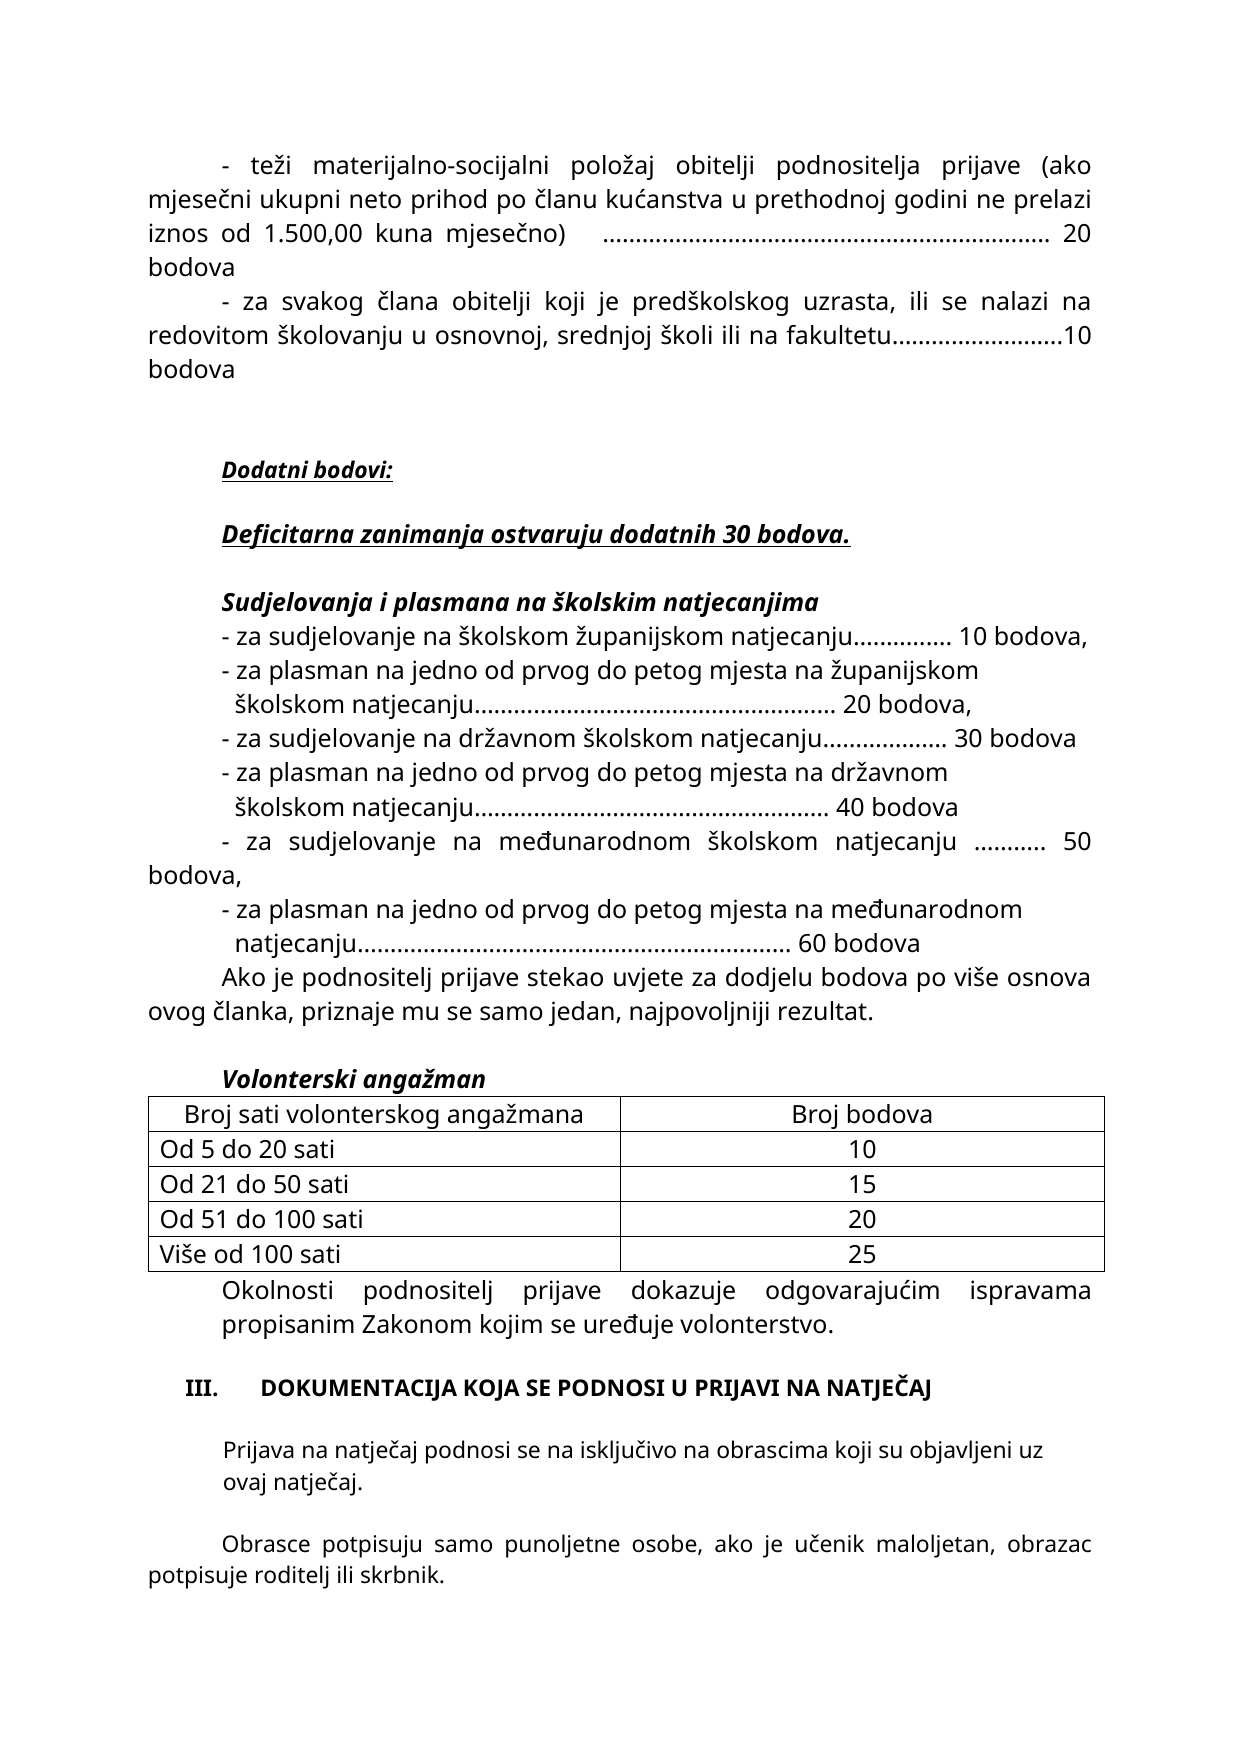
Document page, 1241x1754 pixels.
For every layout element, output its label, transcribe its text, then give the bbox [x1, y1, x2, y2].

list DOKUMENTACIJA KOJA SE PODNOSI U PRIJAVI NA NATJEČAJ [185, 1372, 1093, 1403]
table_cell Od 51 do 100 sati [149, 1202, 620, 1236]
text školskom natjecanju……………………………………………… 40 bodova [148, 789, 1093, 823]
text školskom natjecanju…………………………………………….… 20 bodova, [148, 687, 1093, 721]
text natjecanju………………………………………………………… 60 bodova [148, 925, 1093, 959]
text - za sudjelovanje na državnom školskom natjecanju………………. 30 bodova [148, 721, 1093, 755]
text - za plasman na jedno od prvog do petog mjesta na državnom [148, 755, 1093, 789]
text Volonterski angažman [148, 1062, 1093, 1096]
text Okolnosti podnositelj prijave dokazuje odgovarajućim ispravama propisanim Zakonom kojim se uređuje volonterstvo. [221, 1272, 1093, 1340]
table_cell 10 [621, 1132, 1104, 1166]
text - za plasman na jedno od prvog do petog mjesta na županijskom [148, 653, 1093, 687]
table_cell 15 [621, 1167, 1104, 1201]
table_cell Više od 100 sati [149, 1237, 620, 1271]
text - za sudjelovanje na međunarodnom školskom natjecanju ……….. 50 bodova, [148, 823, 1093, 891]
table_header Broj sati volonterskog angažmana [149, 1097, 620, 1131]
table_cell Od 5 do 20 sati [149, 1132, 620, 1166]
table_cell 20 [621, 1202, 1104, 1236]
table_cell Od 21 do 50 sati [149, 1167, 620, 1201]
table_cell 25 [621, 1237, 1104, 1271]
text Prijava na natječaj podnosi se na isključivo na obrascima koji su objavljeni uz ovaj natječaj. [223, 1434, 1093, 1497]
text Sudjelovanja i plasmana na školskim natjecanjima [148, 585, 1093, 619]
text - za plasman na jedno od prvog do petog mjesta na međunarodnom [148, 891, 1093, 925]
text - za sudjelovanje na školskom županijskom natjecanju…..………. 10 bodova, [148, 619, 1093, 653]
text Ako je podnositelj prijave stekao uvjete za dodjelu bodova po više osnova ovog članka, priznaje mu se samo jedan, najpovoljniji rezultat. [148, 959, 1093, 1028]
text Deficitarna zanimanja ostvaruju dodatnih 30 bodova. [148, 517, 1093, 551]
text - za svakog člana obitelji koji je predškolskog uzrasta, ili se nalazi na redovitom školovanju u osnovnoj, srednjoj školi ili na fakultetu……………………..10 bodova [148, 284, 1093, 386]
text Dodatni bodovi: [148, 454, 1093, 485]
table_header Broj bodova [621, 1097, 1104, 1131]
text Obrasce potpisuju samo punoljetne osobe, ako je učenik maloljetan, obrazac potpisuje roditelj ili skrbnik. [148, 1528, 1093, 1590]
text - teži materijalno-socijalni položaj obitelji podnositelja prijave (ako mjesečni ukupni neto prihod po članu kućanstva u prethodnoj godini ne prelazi iznos od 1.500,00 kuna mjesečno) ………………………………………………………….. 20 bodova [148, 148, 1093, 284]
